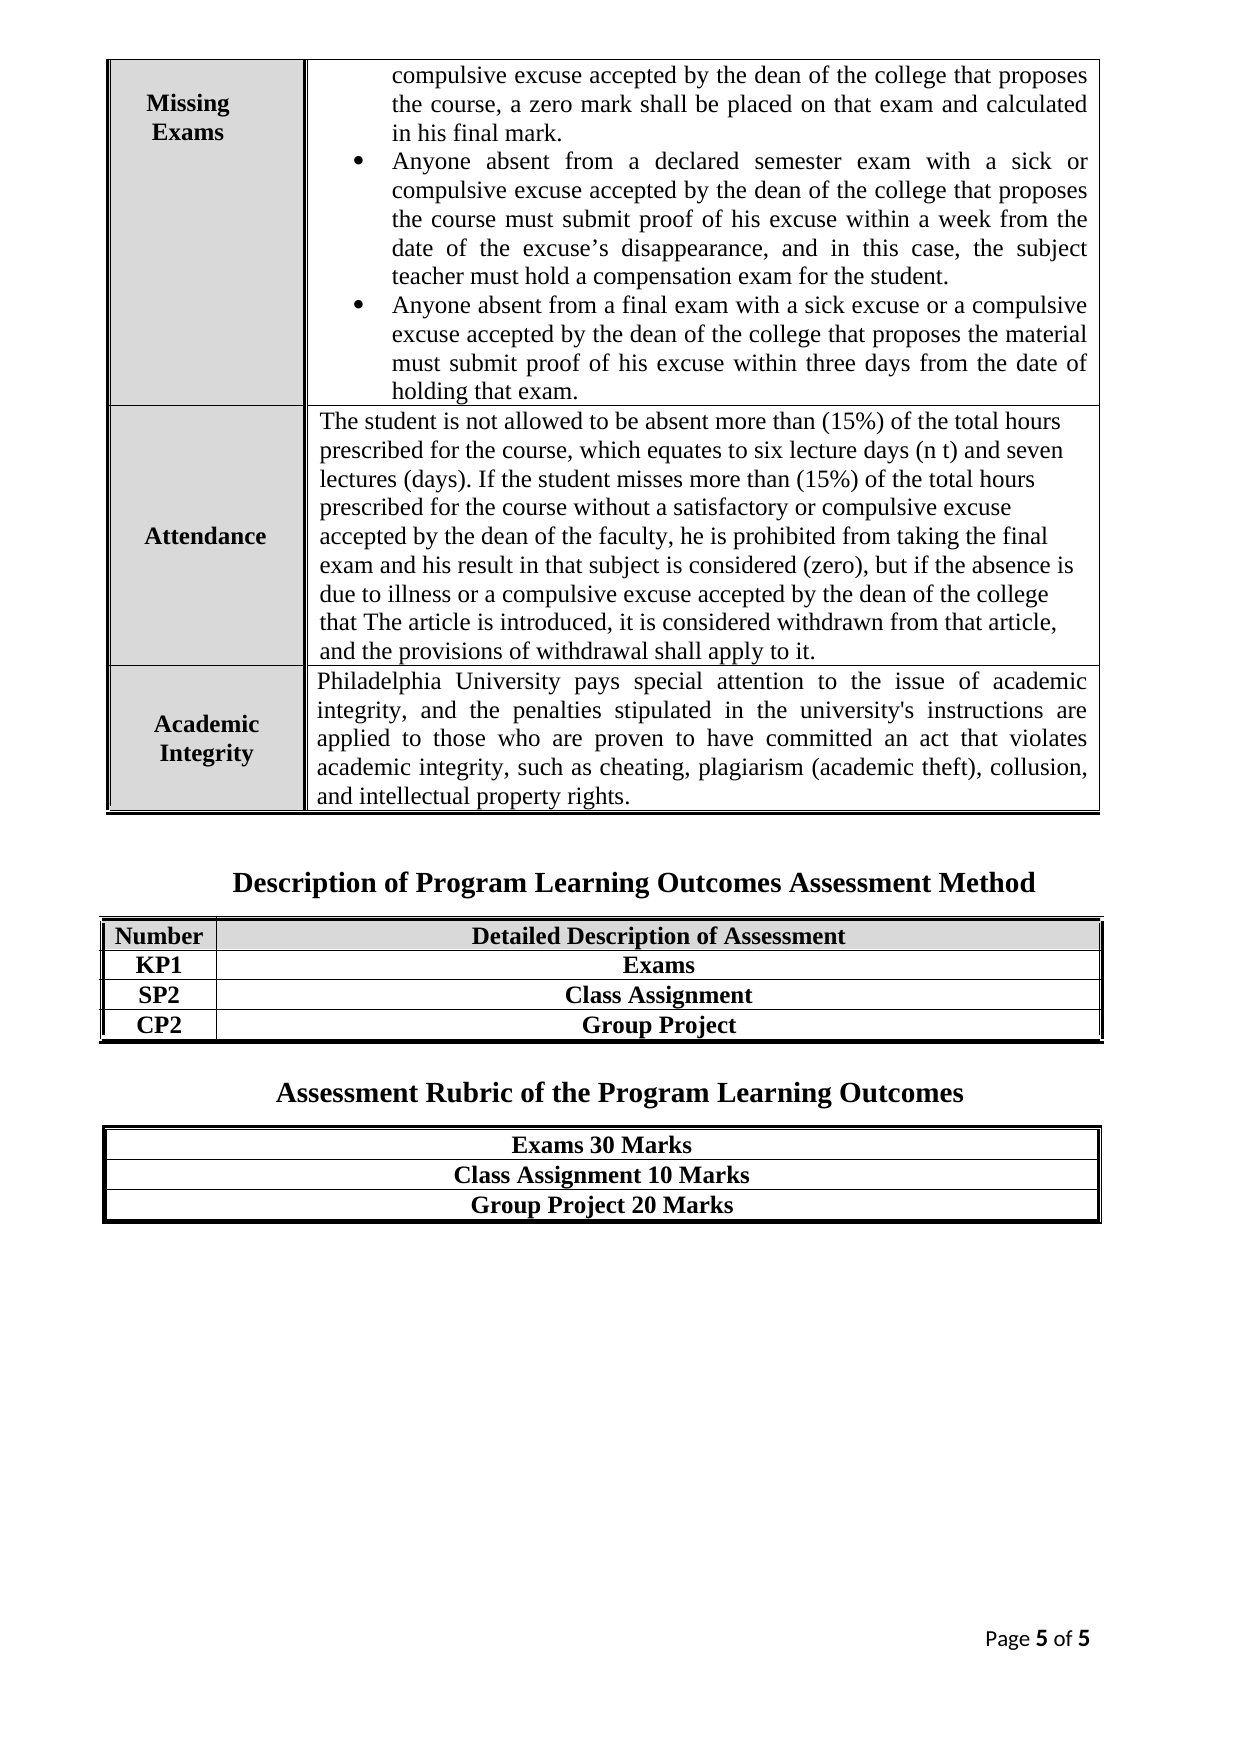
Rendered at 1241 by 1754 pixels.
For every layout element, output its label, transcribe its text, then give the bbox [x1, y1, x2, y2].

table_cell Missing Exams [111, 60, 303, 405]
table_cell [308, 60, 1099, 405]
table_header Number [102, 921, 216, 949]
table_cell CP2 [102, 1010, 216, 1039]
table_cell SP2 [105, 980, 216, 1009]
table_cell KP1 [105, 951, 216, 979]
table_cell Group Project 20 Marks [107, 1190, 1097, 1218]
table_cell Academic Integrity [109, 666, 303, 810]
table_cell Group Project [217, 1010, 1101, 1039]
table_cell Class Assignment 10 Marks [107, 1160, 1097, 1189]
text Description of Program Learning Outcomes Assessment Method [150, 865, 1090, 899]
table_cell Attendance [111, 406, 303, 665]
text Assessment Rubric of the Program Learning Outcomes [150, 1075, 1090, 1108]
table_cell Class Assignment [217, 980, 1099, 1009]
table_cell The student is not allowed to be absent more than (15%) of the total hours prescribed for the course, which equates to six lecture days (n t) and seven lectures (days). If the student misses more than (15%) of the total hours prescribed for the course without a satisfactory or compulsive excuse accepted by the dean of the faculty, he is prohibited from taking the final exam and his result in that subject is considered (zero), but if the absence is due to illness or a compulsive excuse accepted by the dean of the college that The article is introduced, it is considered withdrawn from that article, and the provisions of withdrawal shall apply to it. [308, 406, 1099, 665]
table_header Exams 30 Marks [107, 1130, 1097, 1159]
table_cell Philadelphia University pays special attention to the issue of academic integrity, and the penalties stipulated in the university's instructions are applied to those who are proven to have committed an act that violates academic integrity, such as cheating, plagiarism (academic theft), collusion, and intellectual property rights. [308, 666, 1099, 810]
table_cell Exams [217, 951, 1099, 979]
table_header Detailed Description of Assessment [217, 917, 1101, 949]
